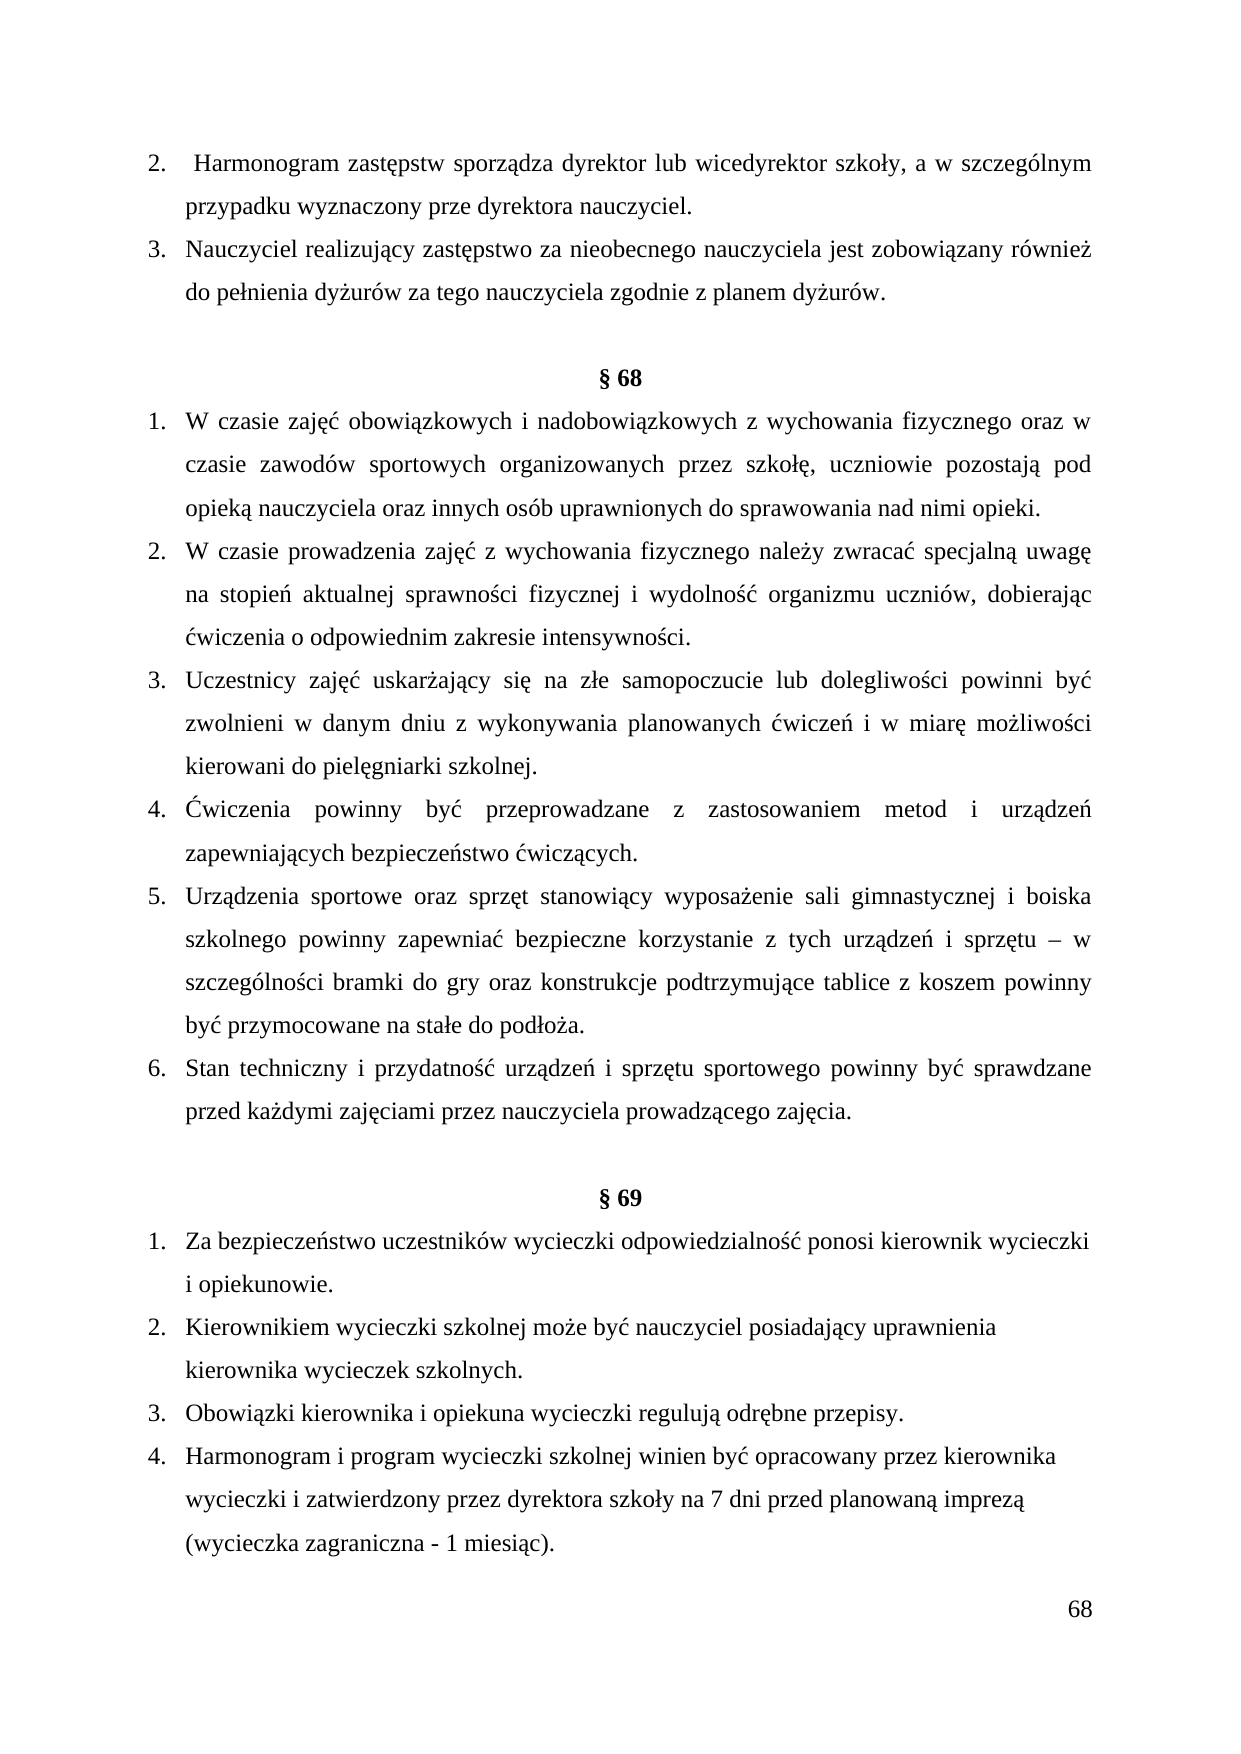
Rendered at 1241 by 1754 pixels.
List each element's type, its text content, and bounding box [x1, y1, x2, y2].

list W czasie zajęć obowiązkowych i nadobowiązkowych z wychowania fizycznego oraz w czasie zawodów sportowych organizowanych przez szkołę, uczniowie pozostają pod opieką nauczyciela oraz innych osób uprawnionych do sprawowania nad nimi opieki. [148, 406, 1092, 521]
text § 69 [148, 1183, 1092, 1211]
list Urządzenia sportowe oraz sprzęt stanowiący wyposażenie sali gimnastycznej i boiska szkolnego powinny zapewniać bezpieczne korzystanie z tych urządzeń i sprzętu – w szczególności bramki do gry oraz konstrukcje podtrzymujące tablice z koszem powinny być przymocowane na stałe do podłoża. [148, 881, 1092, 1039]
list Stan techniczny i przydatność urządzeń i sprzętu sportowego powinny być sprawdzane przed każdymi zajęciami przez nauczyciela prowadzącego zajęcia. [148, 1053, 1092, 1125]
list Harmonogram zastępstw sporządza dyrektor lub wicedyrektor szkoły, a w szczególnym przypadku wyznaczony prze dyrektora nauczyciel. [148, 148, 1092, 219]
list Ćwiczenia powinny być przeprowadzane z zastosowaniem metod i urządzeń zapewniających bezpieczeństwo ćwiczących. [148, 794, 1092, 866]
list Nauczyciel realizujący zastępstwo za nieobecnego nauczyciela jest zobowiązany również do pełnienia dyżurów za tego nauczyciela zgodnie z planem dyżurów. [148, 234, 1092, 306]
list Kierownikiem wycieczki szkolnej może być nauczyciel posiadający uprawnienia kierownika wycieczek szkolnych. [148, 1312, 1092, 1384]
list Uczestnicy zajęć uskarżający się na złe samopoczucie lub dolegliwości powinni być zwolnieni w danym dniu z wykonywania planowanych ćwiczeń i w miarę możliwości kierowani do pielęgniarki szkolnej. [148, 665, 1092, 780]
list W czasie prowadzenia zajęć z wychowania fizycznego należy zwracać specjalną uwagę na stopień aktualnej sprawności fizycznej i wydolność organizmu uczniów, dobierając ćwiczenia o odpowiednim zakresie intensywności. [148, 536, 1092, 651]
list Obowiązki kierownika i opiekuna wycieczki regulują odrębne przepisy. [148, 1398, 1092, 1427]
text § 68 [148, 363, 1092, 392]
list Za bezpieczeństwo uczestników wycieczki odpowiedzialność ponosi kierownik wycieczki i opiekunowie. [148, 1226, 1092, 1298]
list Harmonogram i program wycieczki szkolnej winien być opracowany przez kierownika wycieczki i zatwierdzony przez dyrektora szkoły na 7 dni przed planowaną imprezą (wycieczka zagraniczna - 1 miesiąc). [148, 1441, 1092, 1556]
